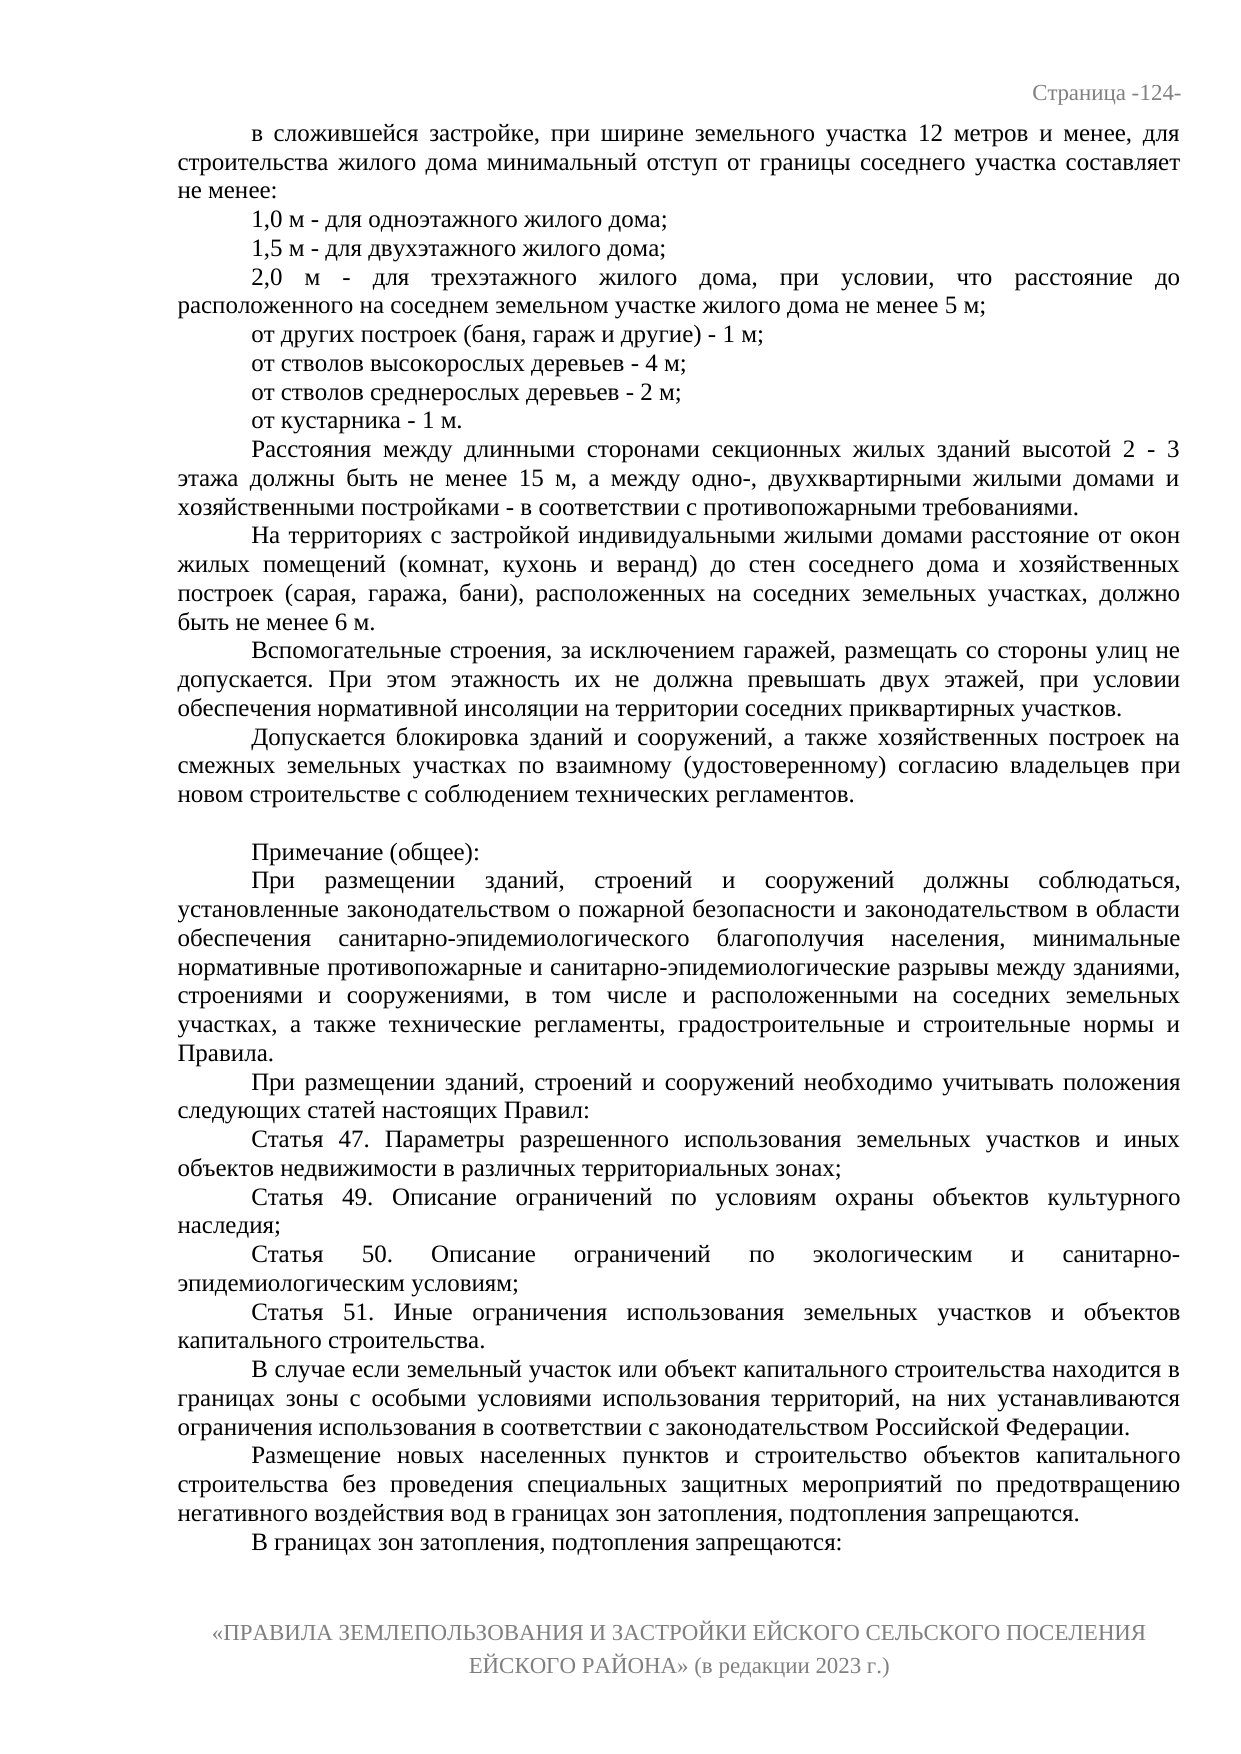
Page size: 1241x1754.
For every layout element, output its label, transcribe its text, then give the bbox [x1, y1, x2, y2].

text от стволов среднерослых деревьев - 2 м; [177, 377, 1181, 406]
text 2,0 м - для трехэтажного жилого дома, при условии, что расстояние до расположенного на соседнем земельном участке жилого дома не менее 5 м; [177, 262, 1181, 319]
text 1,0 м - для одноэтажного жилого дома; [177, 204, 1181, 233]
text В случае если земельный участок или объект капитального строительства находится в границах зоны с особыми условиями использования территорий, на них устанавливаются ограничения использования в соответствии с законодательством Российской Федерации. [177, 1354, 1181, 1441]
text Статья 51. Иные ограничения использования земельных участков и объектов капитального строительства. [177, 1297, 1181, 1354]
text Допускается блокировка зданий и сооружений, а также хозяйственных построек на смежных земельных участках по взаимному (удостоверенному) согласию владельцев при новом строительстве с соблюдением технических регламентов. [177, 722, 1181, 808]
text от других построек (баня, гараж и другие) - 1 м; [177, 319, 1181, 348]
text Вспомогательные строения, за исключением гаражей, размещать со стороны улиц не допускается. При этом этажность их не должна превышать двух этажей, при условии обеспечения нормативной инсоляции на территории соседних приквартирных участков. [177, 636, 1181, 722]
text При размещении зданий, строений и сооружений должны соблюдаться, установленные законодательством о пожарной безопасности и законодательством в области обеспечения санитарно-эпидемиологического благополучия населения, минимальные нормативные противопожарные и санитарно-эпидемиологические разрывы между зданиями, строениями и сооружениями, в том числе и расположенными на соседних земельных участках, а также технические регламенты, градостроительные и строительные нормы и Правила. [177, 866, 1181, 1067]
text 1,5 м - для двухэтажного жилого дома; [177, 233, 1181, 262]
text Размещение новых населенных пунктов и строительство объектов капитального строительства без проведения специальных защитных мероприятий по предотвращению негативного воздействия вод в границах зон затопления, подтопления запрещаются. [177, 1441, 1181, 1527]
text На территориях с застройкой индивидуальными жилыми домами расстояние от окон жилых помещений (комнат, кухонь и веранд) до стен соседнего дома и хозяйственных построек (сарая, гаража, бани), расположенных на соседних земельных участках, должно быть не менее 6 м. [177, 521, 1181, 636]
text Статья 47. Параметры разрешенного использования земельных участков и иных объектов недвижимости в различных территориальных зонах; [177, 1124, 1181, 1182]
text Примечание (общее): [177, 837, 1181, 866]
text Статья 49. Описание ограничений по условиям охраны объектов культурного наследия; [177, 1182, 1181, 1239]
text Статья 50. Описание ограничений по экологическим и санитарно-эпидемиологическим условиям; [177, 1239, 1181, 1297]
text При размещении зданий, строений и сооружений необходимо учитывать положения следующих статей настоящих Правил: [177, 1067, 1181, 1124]
text от кустарника - 1 м. [177, 406, 1181, 434]
text В границах зон затопления, подтопления запрещаются: [177, 1527, 1181, 1556]
text в сложившейся застройке, при ширине земельного участка 12 метров и менее, для строительства жилого дома минимальный отступ от границы соседнего участка составляет не менее: [177, 118, 1181, 204]
text Расстояния между длинными сторонами секционных жилых зданий высотой 2 - 3 этажа должны быть не менее 15 м, а между одно-, двухквартирными жилыми домами и хозяйственными постройками - в соответствии с противопожарными требованиями. [177, 434, 1181, 521]
text от стволов высокорослых деревьев - 4 м; [177, 348, 1181, 377]
